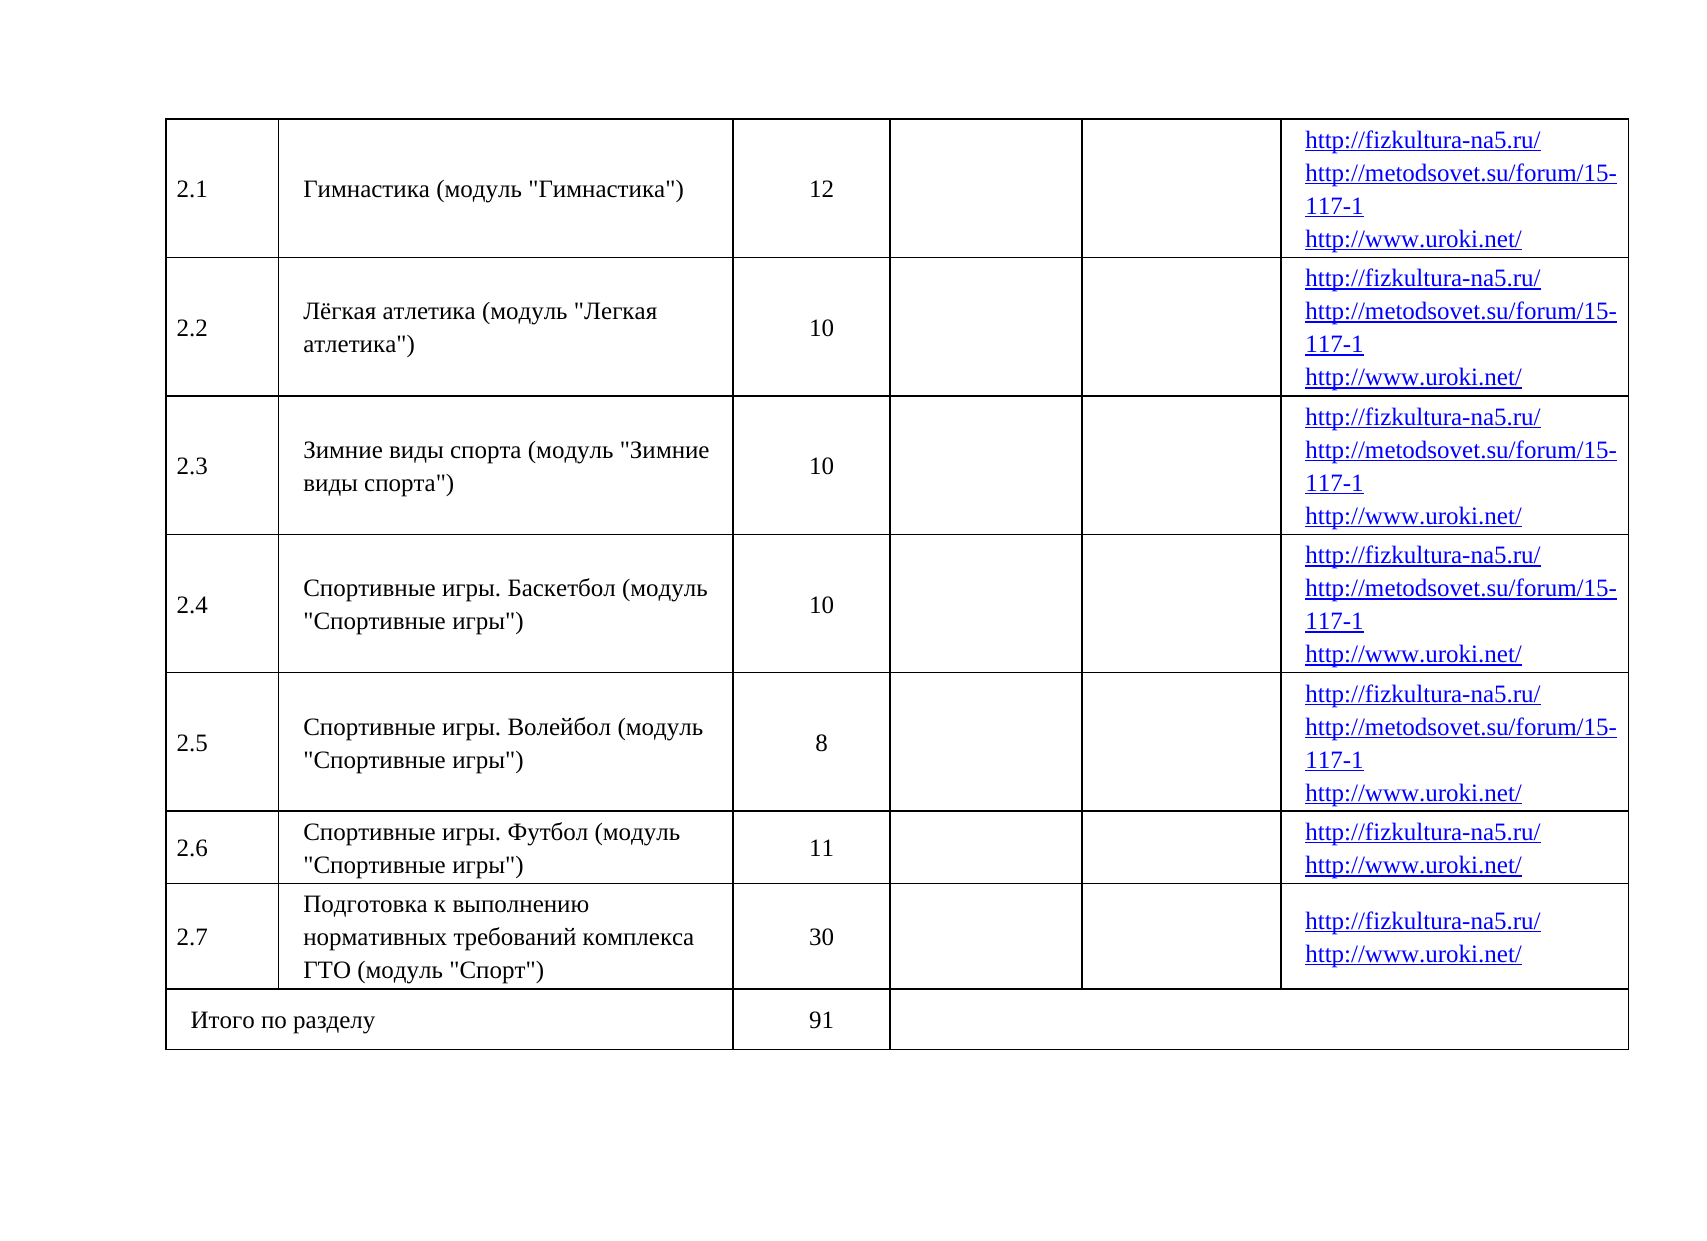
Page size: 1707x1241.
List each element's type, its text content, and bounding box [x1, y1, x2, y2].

table_cell http://fizkultura-na5.ru/ http://metodsovet.su/forum/15-117-1 http://www.uroki.net/ [1282, 397, 1628, 533]
table_cell [891, 397, 1081, 533]
table_cell 30 [734, 884, 889, 988]
table_cell Спортивные игры. Баскетбол (модуль "Спортивные игры") [279, 535, 732, 672]
table_cell 8 [734, 673, 889, 810]
table_cell [891, 120, 1081, 257]
table_cell http://fizkultura-na5.ru/ http://metodsovet.su/forum/15-117-1 http://www.uroki.net/ [1282, 535, 1628, 672]
table_cell http://fizkultura-na5.ru/ http://www.uroki.net/ [1282, 812, 1628, 883]
table_cell 2.2 [167, 258, 278, 395]
table_cell 10 [734, 535, 889, 672]
table_cell 11 [734, 812, 889, 883]
table_cell [1083, 120, 1280, 257]
table_cell [1083, 535, 1280, 672]
table_cell [891, 990, 1628, 1049]
table_cell Спортивные игры. Футбол (модуль "Спортивные игры") [279, 812, 732, 883]
table_cell Лёгкая атлетика (модуль "Легкая атлетика") [279, 258, 732, 395]
table_cell 2.7 [167, 884, 278, 988]
table_cell http://fizkultura-na5.ru/ http://metodsovet.su/forum/15-117-1 http://www.uroki.net/ [1282, 673, 1628, 810]
table_cell 2.3 [167, 397, 278, 533]
table_cell [1083, 812, 1280, 883]
table_cell [891, 535, 1081, 672]
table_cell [1282, 258, 1628, 395]
table_cell [1083, 673, 1280, 810]
table_cell Итого по разделу [167, 990, 732, 1049]
table_cell 10 [734, 397, 889, 533]
table_cell [1083, 397, 1280, 533]
table_cell Подготовка к выполнению нормативных требований комплекса ГТО (модуль "Спорт") [279, 884, 732, 988]
table_cell 2.6 [167, 812, 278, 883]
table_cell 2.1 [167, 120, 278, 257]
table_cell 12 [734, 120, 889, 257]
table_cell Зимние виды спорта (модуль "Зимние виды спорта") [279, 397, 732, 533]
table_cell [1083, 258, 1280, 395]
table_cell [1083, 884, 1280, 988]
table_cell 10 [734, 258, 889, 395]
table_cell Спортивные игры. Волейбол (модуль "Спортивные игры") [279, 673, 732, 810]
table_cell http://fizkultura-na5.ru/ http://www.uroki.net/ [1282, 884, 1628, 988]
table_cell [1282, 120, 1628, 257]
table_cell 2.5 [167, 673, 278, 810]
table_cell Гимнастика (модуль "Гимнастика") [279, 120, 732, 257]
table_cell [891, 812, 1081, 883]
table_cell [891, 258, 1081, 395]
table_cell 2.4 [167, 535, 278, 672]
table_cell 91 [734, 990, 889, 1049]
table_cell [891, 884, 1081, 988]
table_cell [891, 673, 1081, 810]
